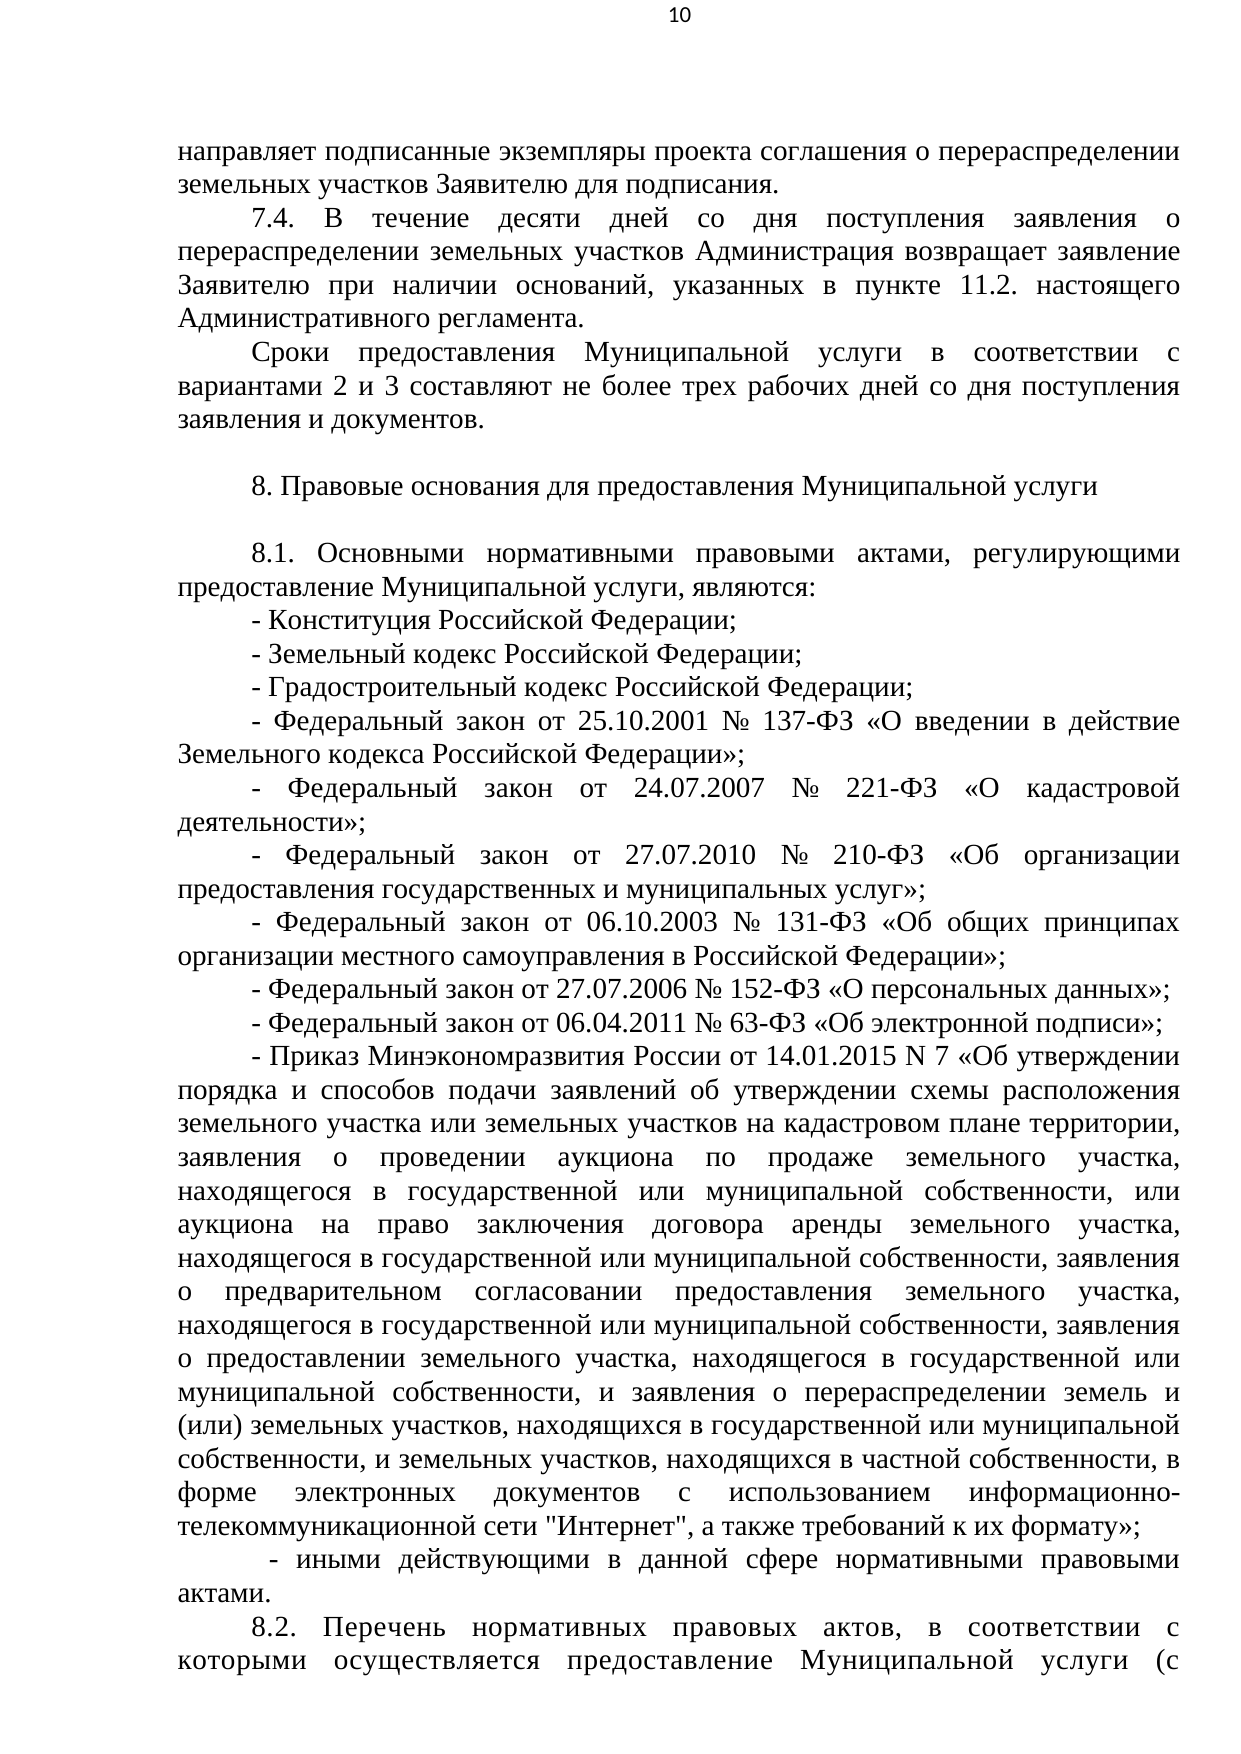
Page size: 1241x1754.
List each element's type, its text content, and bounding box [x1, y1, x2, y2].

text - Конституция Российской Федерации; [177, 602, 1181, 636]
text - Федеральный закон от 25.10.2001 № 137-ФЗ «О введении в действие Земельного кодекса Российской Федерации»; [177, 703, 1181, 770]
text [177, 1609, 1181, 1676]
text - Градостроительный кодекс Российской Федерации; [177, 669, 1181, 703]
text - Федеральный закон от 27.07.2006 № 152-ФЗ «О персональных данных»; [177, 971, 1181, 1005]
text 8. Правовые основания для предоставления Муниципальной услуги [177, 468, 1181, 502]
text - иными действующими в данной сфере нормативными правовыми актами. [177, 1542, 1181, 1609]
text - Федеральный закон от 06.04.2011 № 63-ФЗ «Об электронной подписи»; [177, 1005, 1181, 1038]
text - Приказ Минэкономразвития России от 14.01.2015 N 7 «Об утверждении порядка и способов подачи заявлений об утверждении схемы расположения земельного участка или земельных участков на кадастровом плане территории, заявления о проведении аукциона по продаже земельного участка, находящегося в государственной или муниципальной собственности, или аукциона на право заключения договора аренды земельного участка, находящегося в государственной или муниципальной собственности, заявления о предварительном согласовании предоставления земельного участка, находящегося в государственной или муниципальной собственности, заявления о предоставлении земельного участка, находящегося в государственной или муниципальной собственности, и заявления о перераспределении земель и (или) земельных участков, находящихся в государственной или муниципальной собственности, и земельных участков, находящихся в частной собственности, в форме электронных документов с использованием информационно-телекоммуникационной сети "Интернет", а также требований к их формату»; [177, 1038, 1181, 1542]
text - Земельный кодекс Российской Федерации; [177, 636, 1181, 669]
text Сроки предоставления Муниципальной услуги в соответствии с вариантами 2 и 3 составляют не более трех рабочих дней со дня поступления заявления и документов. [177, 334, 1181, 435]
text 7.4. В течение десяти дней со дня поступления заявления о перераспределении земельных участков Администрация возвращает заявление Заявителю при наличии оснований, указанных в пункте 11.2. настоящего Административного регламента. [177, 200, 1181, 334]
text - Федеральный закон от 24.07.2007 № 221-ФЗ «О кадастровой деятельности»; [177, 770, 1181, 837]
text - Федеральный закон от 27.07.2010 № 210-ФЗ «Об организации предоставления государственных и муниципальных услуг»; [177, 837, 1181, 904]
text 8.1. Основными нормативными правовыми актами, регулирующими предоставление Муниципальной услуги, являются: [177, 535, 1181, 602]
text - Федеральный закон от 06.10.2003 № 131-ФЗ «Об общих принципах организации местного самоуправления в Российской Федерации»; [177, 904, 1181, 971]
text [177, 133, 1181, 200]
